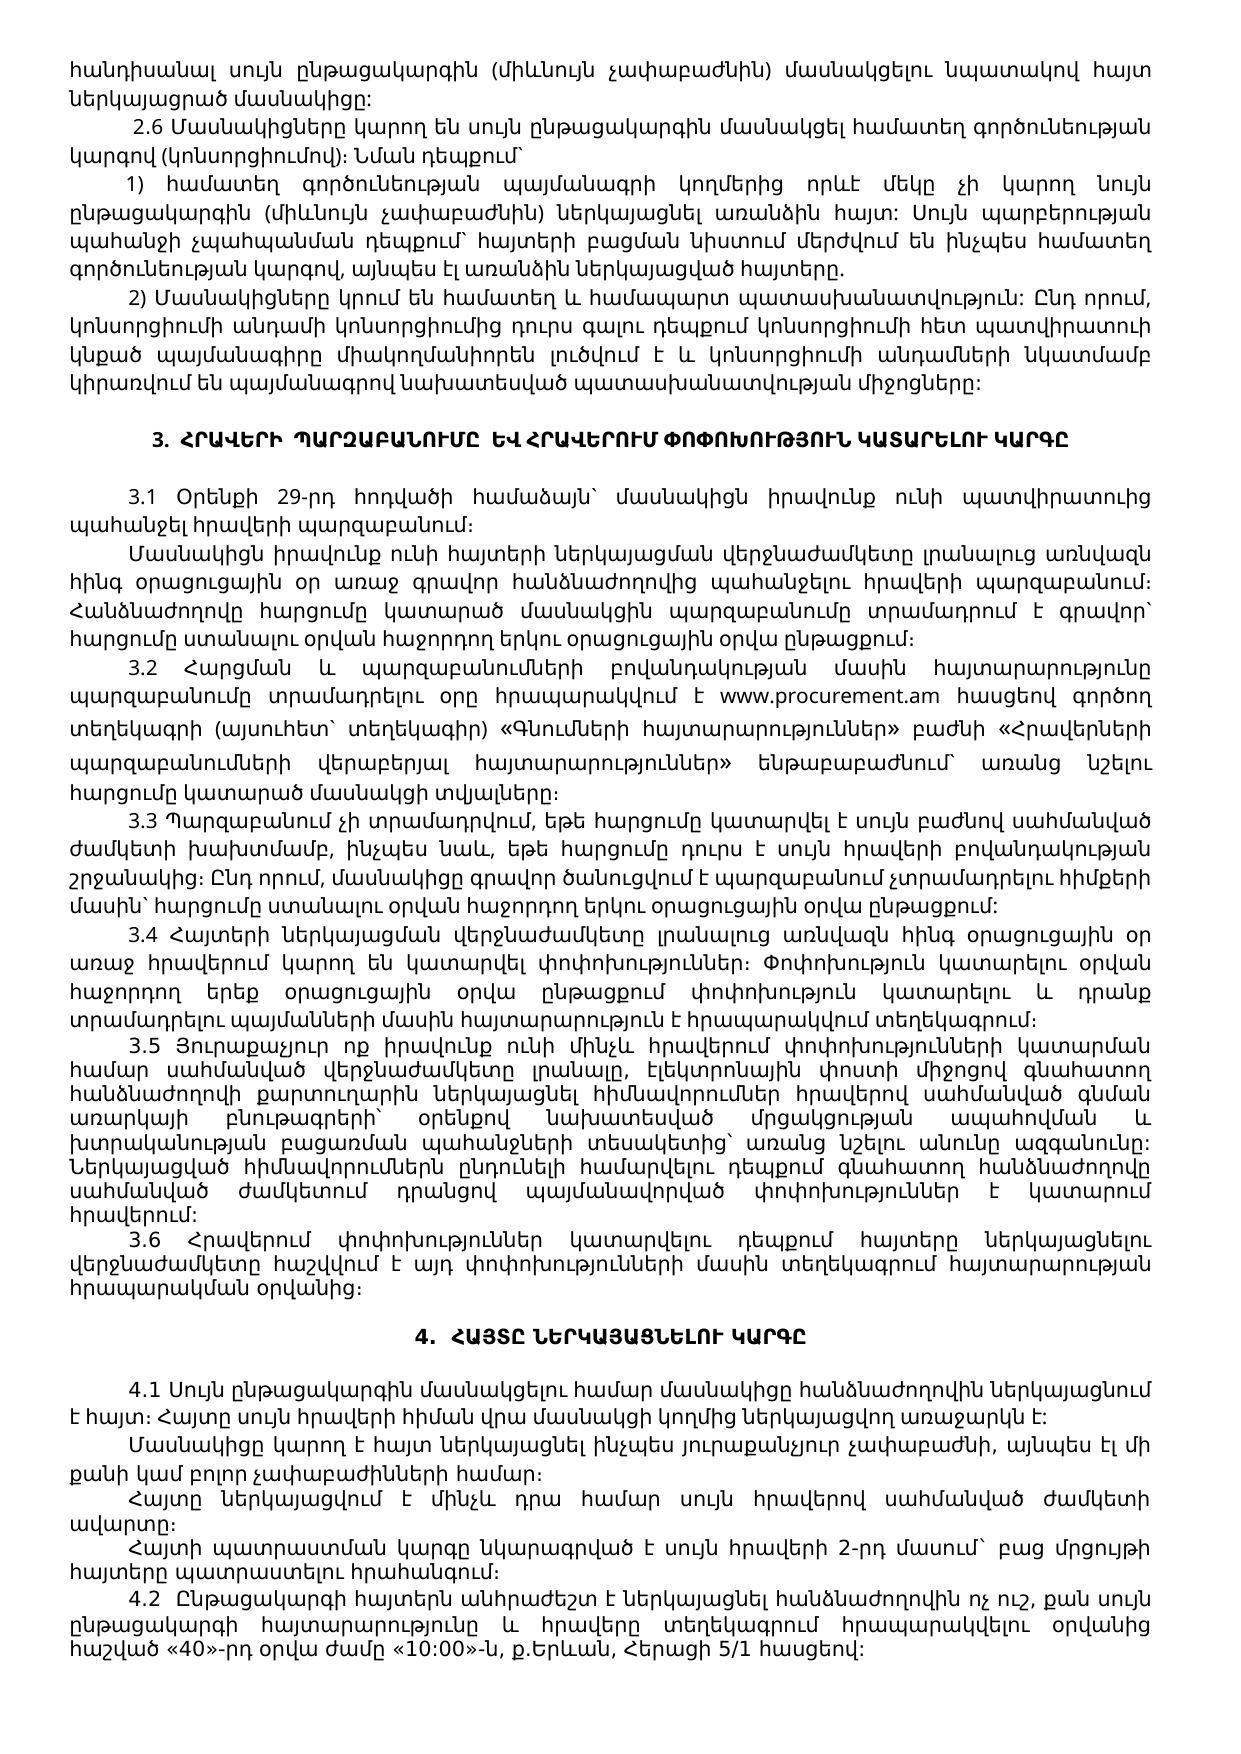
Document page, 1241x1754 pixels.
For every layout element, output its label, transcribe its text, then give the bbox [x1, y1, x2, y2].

text Մասնակիցը կարող է հայտ ներկայացնել ինչպես յուրաքանչյուր չափաբաժնի, այնպես էլ մի քանի կամ բոլոր չափաբաժինների համար։ [69, 1431, 1152, 1487]
text Հայտի պատրաստման կարգը նկարագրված է սույն հրավերի 2-րդ մասում` բաց մրցույթի հայտերը պատրաստելու հրահանգում։ [69, 1536, 1152, 1584]
text 3.6 Հրավերում փոփոխություններ կատարվելու դեպքում հայտերը ներկայացնելու վերջնաժամկետը հաշվվում է այդ փոփոխությունների մասին տեղեկագրում հայտարարության հրապարակման օրվանից։ [69, 1228, 1152, 1301]
text 4.2 Ընթացակարգի հայտերն անհրաժեշտ է ներկայացնել հանձնաժողովին ոչ ուշ, քան սույն ընթացակարգի հայտարարությունը և հրավերը տեղեկագրում հրապարակվելու օրվանից հաշված «40»-րդ օրվա ժամը «10:00»-ն, ք.Երևան, Հերացի 5/1 հասցեով: [69, 1584, 1152, 1662]
text Մասնակիցն իրավունք ունի հայտերի ներկայացման վերջնաժամկետը լրանալուց առնվազն հինգ օրացուցային օր առաջ գրավոր հանձնաժողովից պահանջելու հրավերի պարզաբանում։ Հանձնաժողովը հարցումը կատարած մասնակցին պարզաբանումը տրամադրում է գրավոր` հարցումը ստանալու օրվան հաջորդող երկու օրացուցային օրվա ընթացքում։ [69, 539, 1152, 653]
text 3.4 Հայտերի ներկայացման վերջնաժամկետը լրանալուց առնվազն հինգ օրացուցային օր առաջ հրավերում կարող են կատարվել փոփոխություններ։ Փոփոխություն կատարելու օրվան հաջորդող երեք օրացուցային օրվա ընթացքում փոփոխություն կատարելու և դրանք տրամադրելու պայմանների մասին հայտարարություն է հրապարակվում տեղեկագրում։ [69, 920, 1152, 1034]
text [69, 56, 1152, 112]
text 4. ՀԱՅՏԸ ՆԵՐԿԱՅԱՑՆԵԼՈՒ ԿԱՐԳԸ [69, 1325, 1152, 1349]
text 3.2 Հարցման և պարզաբանումների բովանդակության մասին հայտարարությունը պարզաբանումը տրամադրելու օրը հրապարակվում է www.procurement.am հասցեով գործող տեղեկագրի (այսուհետ` տեղեկագիր) «Գնումների հայտարարություններ» բաժնի «Հրավերների պարզաբանումների վերաբերյալ հայտարարություններ» ենթաբաբաժնում` առանց նշելու հարցումը կատարած մասնակցի տվյալները։ [69, 653, 1152, 806]
text 3.5 Յուրաքաչյուր ոք իրավունք ունի մինչև հրավերում փոփոխությունների կատարման համար սահմանված վերջնաժամկետը լրանալը, էլեկտրոնային փոստի միջոցով գնահատող հանձնաժողովի քարտուղարին ներկայացնել հիմնավորումներ հրավերով սահմանված գնման առարկայի բնութագրերի՝ օրենքով նախատեսված մրցակցության ապահովման և խտրականության բացառման պահանջների տեսակետից՝ առանց նշելու անունը ազգանունը: Ներկայացված հիմնավորումներն ընդունելի համարվելու դեպքում գնահատող հանձնաժողովը սահմանված ժամկետում դրանցով պայմանավորված փոփոխություններ է կատարում հրավերում: [69, 1034, 1152, 1228]
text 3.3 Պարզաբանում չի տրամադրվում, եթե հարցումը կատարվել է սույն բաժնով սահմանված ժամկետի խախտմամբ, ինչպես նաև, եթե հարցումը դուրս է սույն հրավերի բովանդակության շրջանակից։ Ընդ որում, մասնակիցը գրավոր ծանուցվում է պարզաբանում չտրամադրելու հիմքերի մասին` հարցումը ստանալու օրվան հաջորդող երկու օրացուցային օրվա ընթացքում: [69, 806, 1152, 920]
text Հայտը ներկայացվում է մինչև դրա համար սույն հրավերով սահմանված ժամկետի ավարտը։ [69, 1487, 1152, 1536]
text 2.6 Մասնակիցները կարող են սույն ընթացակարգին մասնակցել համատեղ գործունեության կարգով (կոնսորցիումով)։ Նման դեպքում` [69, 112, 1152, 169]
text 1) համատեղ գործունեության պայմանագրի կողմերից որևէ մեկը չի կարող նույն ընթացակարգին (միևնույն չափաբաժնին) ներկայացնել առանձին հայտ: Սույն պարբերության պահանջի չպահպանման դեպքում` հայտերի բացման նիստում մերժվում են ինչպես համատեղ գործունեության կարգով, այնպես էլ առանձին ներկայացված հայտերը. [69, 169, 1152, 283]
text 3.1 Օրենքի 29-րդ հոդվածի համաձայն` մասնակիցն իրավունք ունի պատվիրատուից պահանջել հրավերի պարզաբանում։ [69, 482, 1152, 539]
text 3. ՀՐԱՎԵՐԻ ՊԱՐԶԱԲԱՆՈՒՄԸ ԵՎ ՀՐԱՎԵՐՈՒՄ ՓՈՓՈԽՈՒԹՅՈՒՆ ԿԱՏԱՐԵԼՈՒ ԿԱՐԳԸ [69, 425, 1152, 454]
text 2) Մասնակիցները կրում են համատեղ և համապարտ պատասխանատվություն: Ընդ որում, կոնսորցիումի անդամի կոնսորցիումից դուրս գալու դեպքում կոնսորցիումի հետ պատվիրատուի կնքած պայմանագիրը միակողմանիորեն լուծվում է և կոնսորցիումի անդամների նկատմամբ կիրառվում են պայմանագրով նախատեսված պատասխանատվության միջոցները: [69, 283, 1152, 397]
text 4.1 Սույն ընթացակարգին մասնակցելու համար մասնակիցը հանձնաժողովին ներկայացնում է հայտ։ Հայտը սույն հրավերի հիման վրա մասնակցի կողմից ներկայացվող առաջարկն է: [69, 1378, 1152, 1431]
